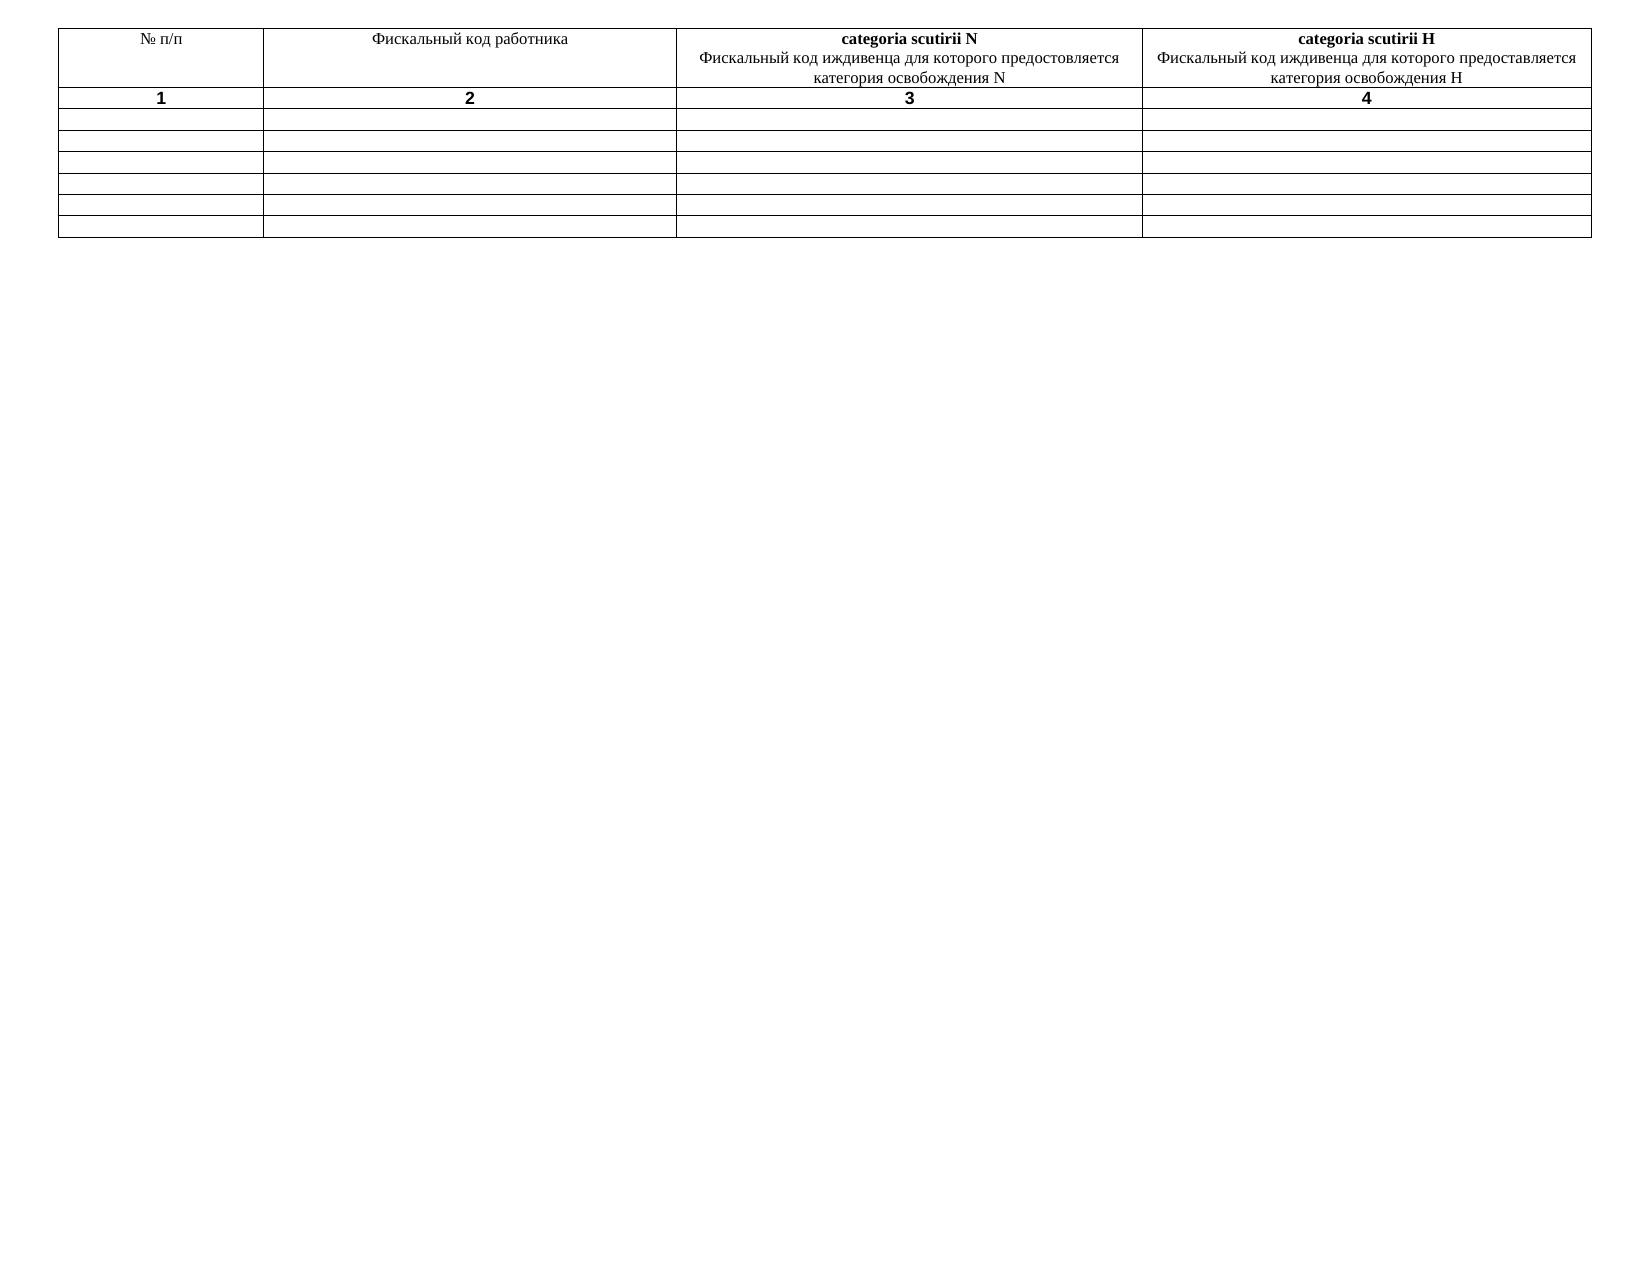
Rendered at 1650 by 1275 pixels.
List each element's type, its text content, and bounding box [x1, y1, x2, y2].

table_cell [1143, 195, 1591, 215]
table_cell [677, 216, 1142, 237]
table_cell [1143, 174, 1591, 194]
table_cell [59, 216, 263, 237]
table_cell [264, 152, 676, 172]
table_cell 1 [59, 88, 263, 108]
table_cell [264, 109, 676, 129]
table_cell [264, 195, 676, 215]
table_cell 2 [264, 88, 676, 108]
table_cell [59, 109, 263, 129]
table_cell 4 [1143, 88, 1591, 108]
table_cell [677, 174, 1142, 194]
table_cell [264, 216, 676, 237]
table_cell [264, 174, 676, 194]
table_cell [677, 131, 1142, 151]
table_cell [1143, 109, 1591, 129]
table_header Nr. crt.* № п/п [59, 29, 263, 87]
table_cell [59, 174, 263, 194]
table_cell [1143, 152, 1591, 172]
table_cell [59, 152, 263, 172]
table_cell [1143, 216, 1591, 237]
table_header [1143, 29, 1591, 87]
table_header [677, 29, 1142, 87]
table_cell [677, 109, 1142, 129]
table_cell [59, 131, 263, 151]
table_cell [1143, 131, 1591, 151]
table_cell [264, 131, 676, 151]
table_cell 3 [677, 88, 1142, 108]
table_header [264, 29, 676, 87]
table_cell [677, 152, 1142, 172]
table_cell [677, 195, 1142, 215]
table_cell [59, 195, 263, 215]
